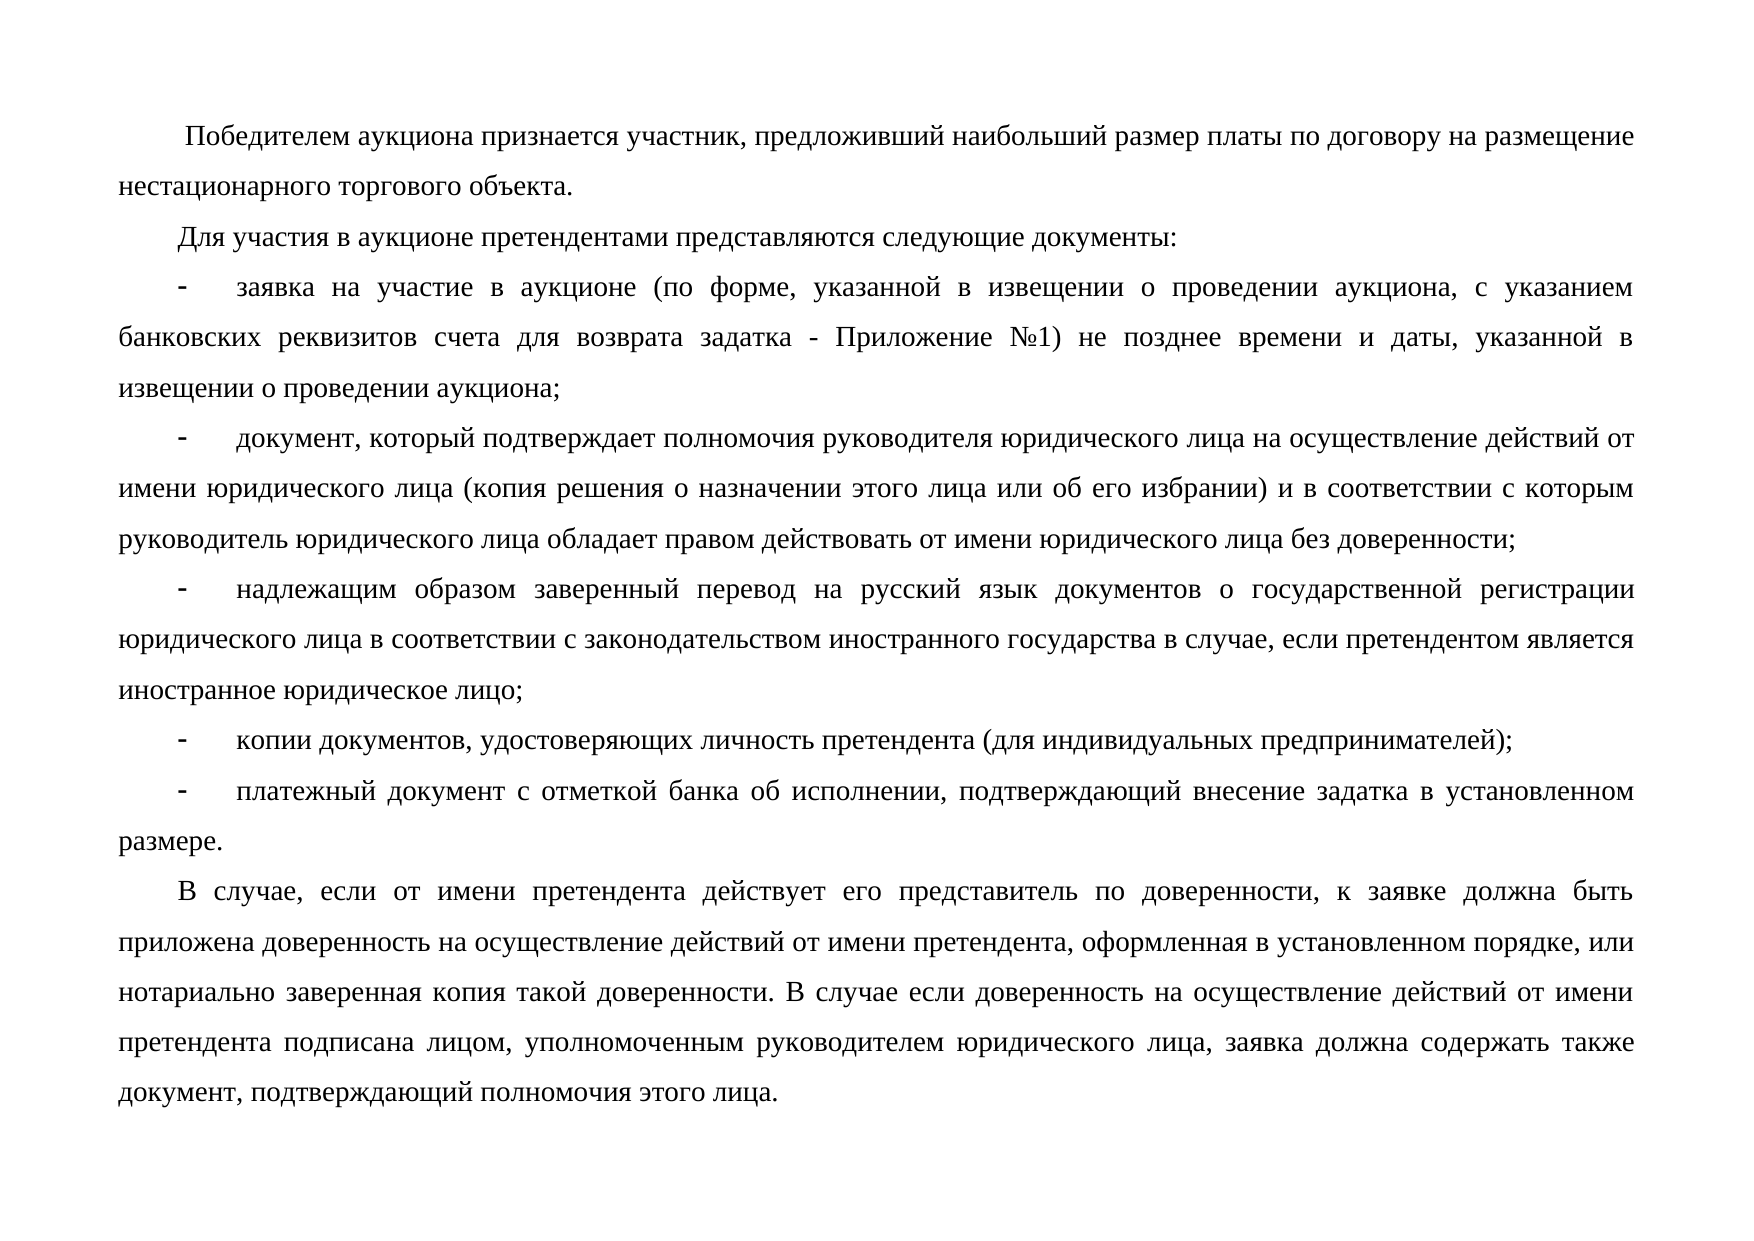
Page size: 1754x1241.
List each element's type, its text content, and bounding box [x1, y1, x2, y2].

text Для участия в аукционе претендентами представляются следующие документы: [118, 219, 1636, 252]
list заявка на участие в аукционе (по форме, указанной в извещении о проведении аукциона, с указанием банковских реквизитов счета для возврата задатка - Приложение №1) не позднее времени и даты, указанной в извещении о проведении аукциона; [118, 269, 1636, 403]
list платежный документ с отметкой банка об исполнении, подтверждающий внесение задатка в установленном размере. [118, 773, 1636, 857]
text В случае, если от имени претендента действует его представитель по доверенности, к заявке должна быть приложена доверенность на осуществление действий от имени претендента, оформленная в установленном порядке, или нотариально заверенная копия такой доверенности. В случае если доверенность на осуществление действий от имени претендента подписана лицом, уполномоченным руководителем юридического лица, заявка должна содержать также документ, подтверждающий полномочия этого лица. [118, 873, 1636, 1108]
list документ, который подтверждает полномочия руководителя юридического лица на осуществление действий от имени юридического лица (копия решения о назначении этого лица или об его избрании) и в соответствии с которым руководитель юридического лица обладает правом действовать от имени юридического лица без доверенности; [118, 420, 1636, 554]
text Победителем аукциона признается участник, предложивший наибольший размер платы по договору на размещение нестационарного торгового объекта. [118, 118, 1636, 202]
list копии документов, удостоверяющих личность претендента (для индивидуальных предпринимателей); [118, 722, 1636, 756]
list надлежащим образом заверенный перевод на русский язык документов о государственной регистрации юридического лица в соответствии с законодательством иностранного государства в случае, если претендентом является иностранное юридическое лицо; [118, 571, 1636, 705]
